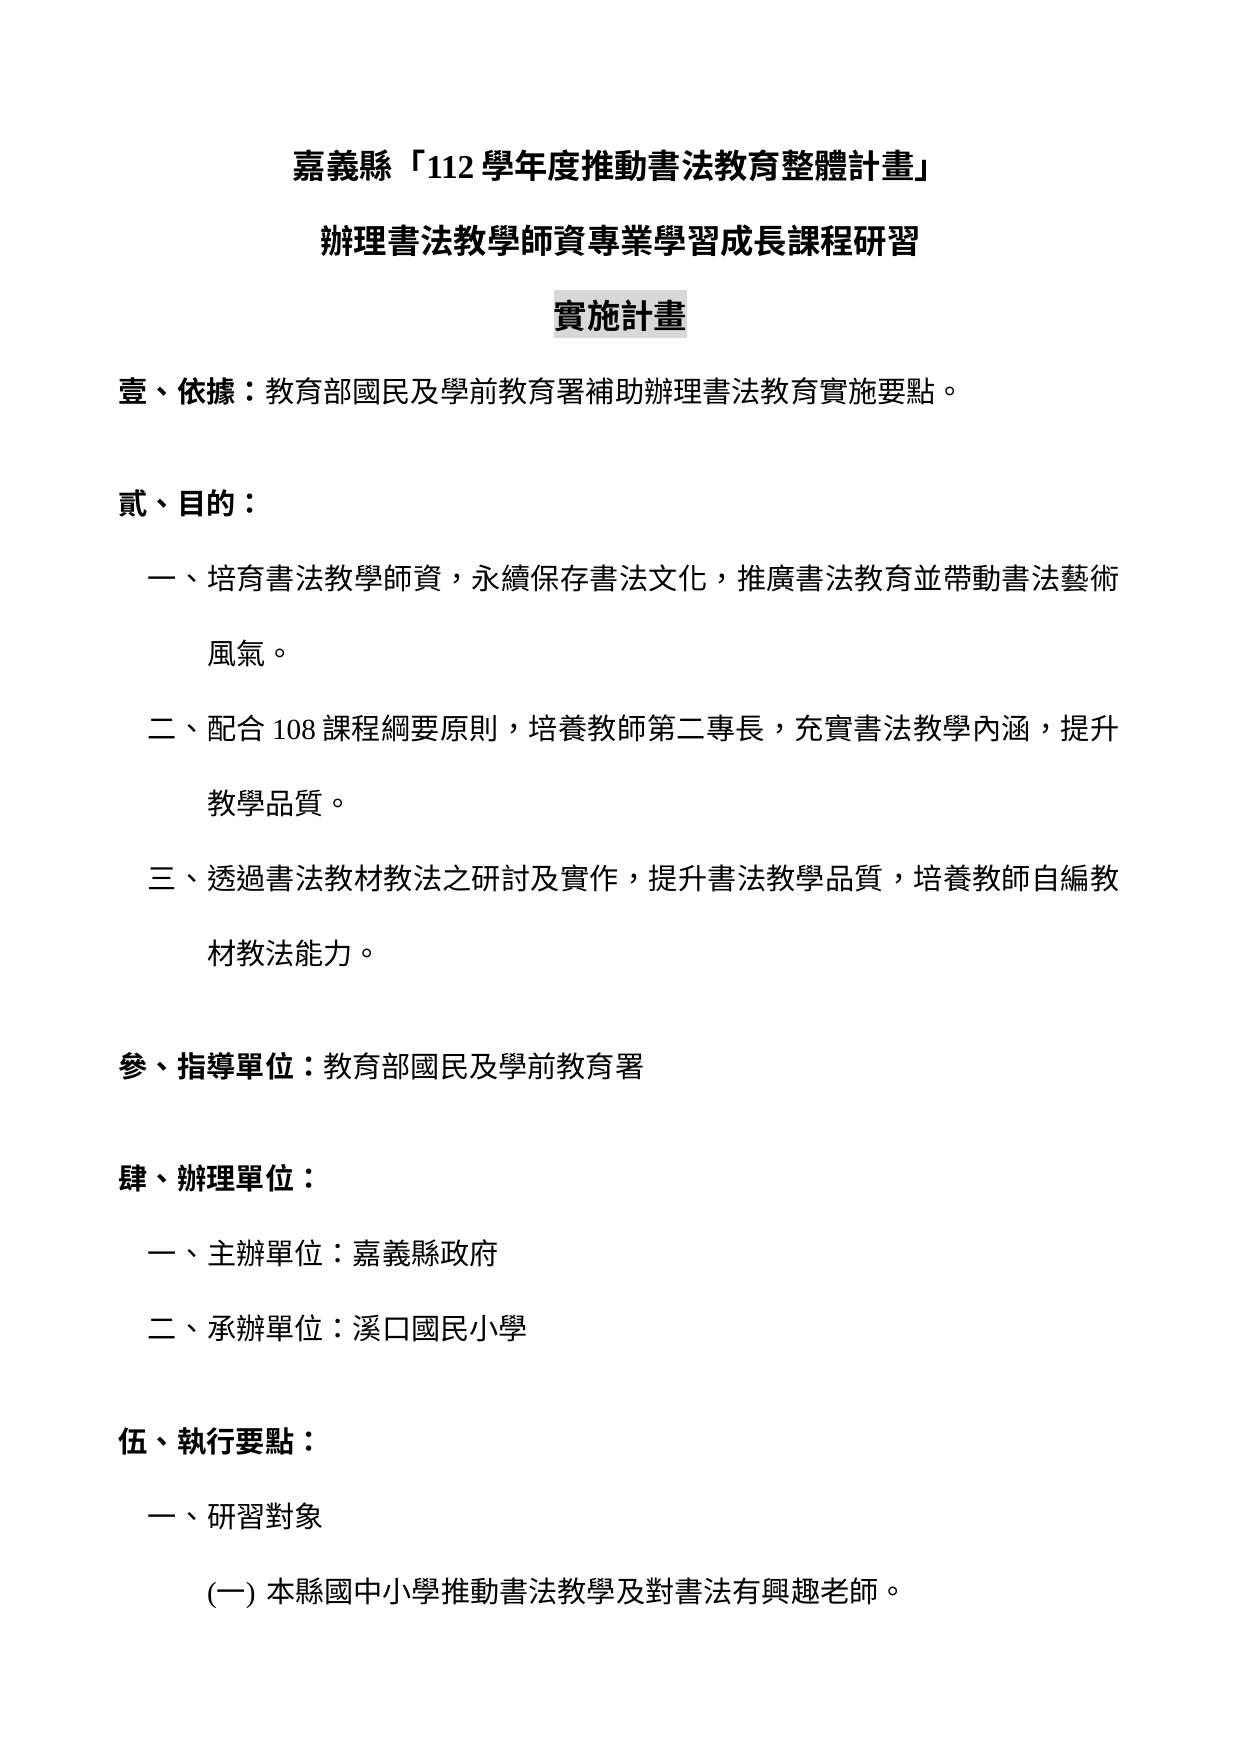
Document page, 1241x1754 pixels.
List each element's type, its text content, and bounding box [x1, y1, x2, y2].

list 承辦單位：溪口國民小學 [148, 1289, 1122, 1364]
list 主辦單位：嘉義縣政府 [148, 1214, 1122, 1289]
list 目的： [118, 464, 1122, 539]
text 辦理書法教學師資專業學習成長課程研習 [118, 202, 1122, 277]
list 辦理單位： [118, 1139, 1122, 1214]
list 透過書法教材教法之研討及實作，提升書法教學品質，培養教師自編教材教法能力。 [148, 839, 1122, 989]
list 配合108課程綱要原則，培養教師第二專長，充實書法教學內涵，提升教學品質。 [148, 689, 1122, 839]
list 研習對象 [148, 1477, 1122, 1552]
text 實施計畫 [118, 277, 1122, 352]
text 嘉義縣「112學年度推動書法教育整體計畫」 [118, 127, 1122, 202]
list 培育書法教學師資，永續保存書法文化，推廣書法教育並帶動書法藝術風氣。 [148, 539, 1122, 689]
list 執行要點： [118, 1402, 1122, 1477]
list 依據：教育部國民及學前教育署補助辦理書法教育實施要點。 [118, 352, 1122, 427]
list 指導單位：教育部國民及學前教育署 [118, 1027, 1122, 1102]
list 本縣國中小學推動書法教學及對書法有興趣老師。 [207, 1552, 1122, 1627]
